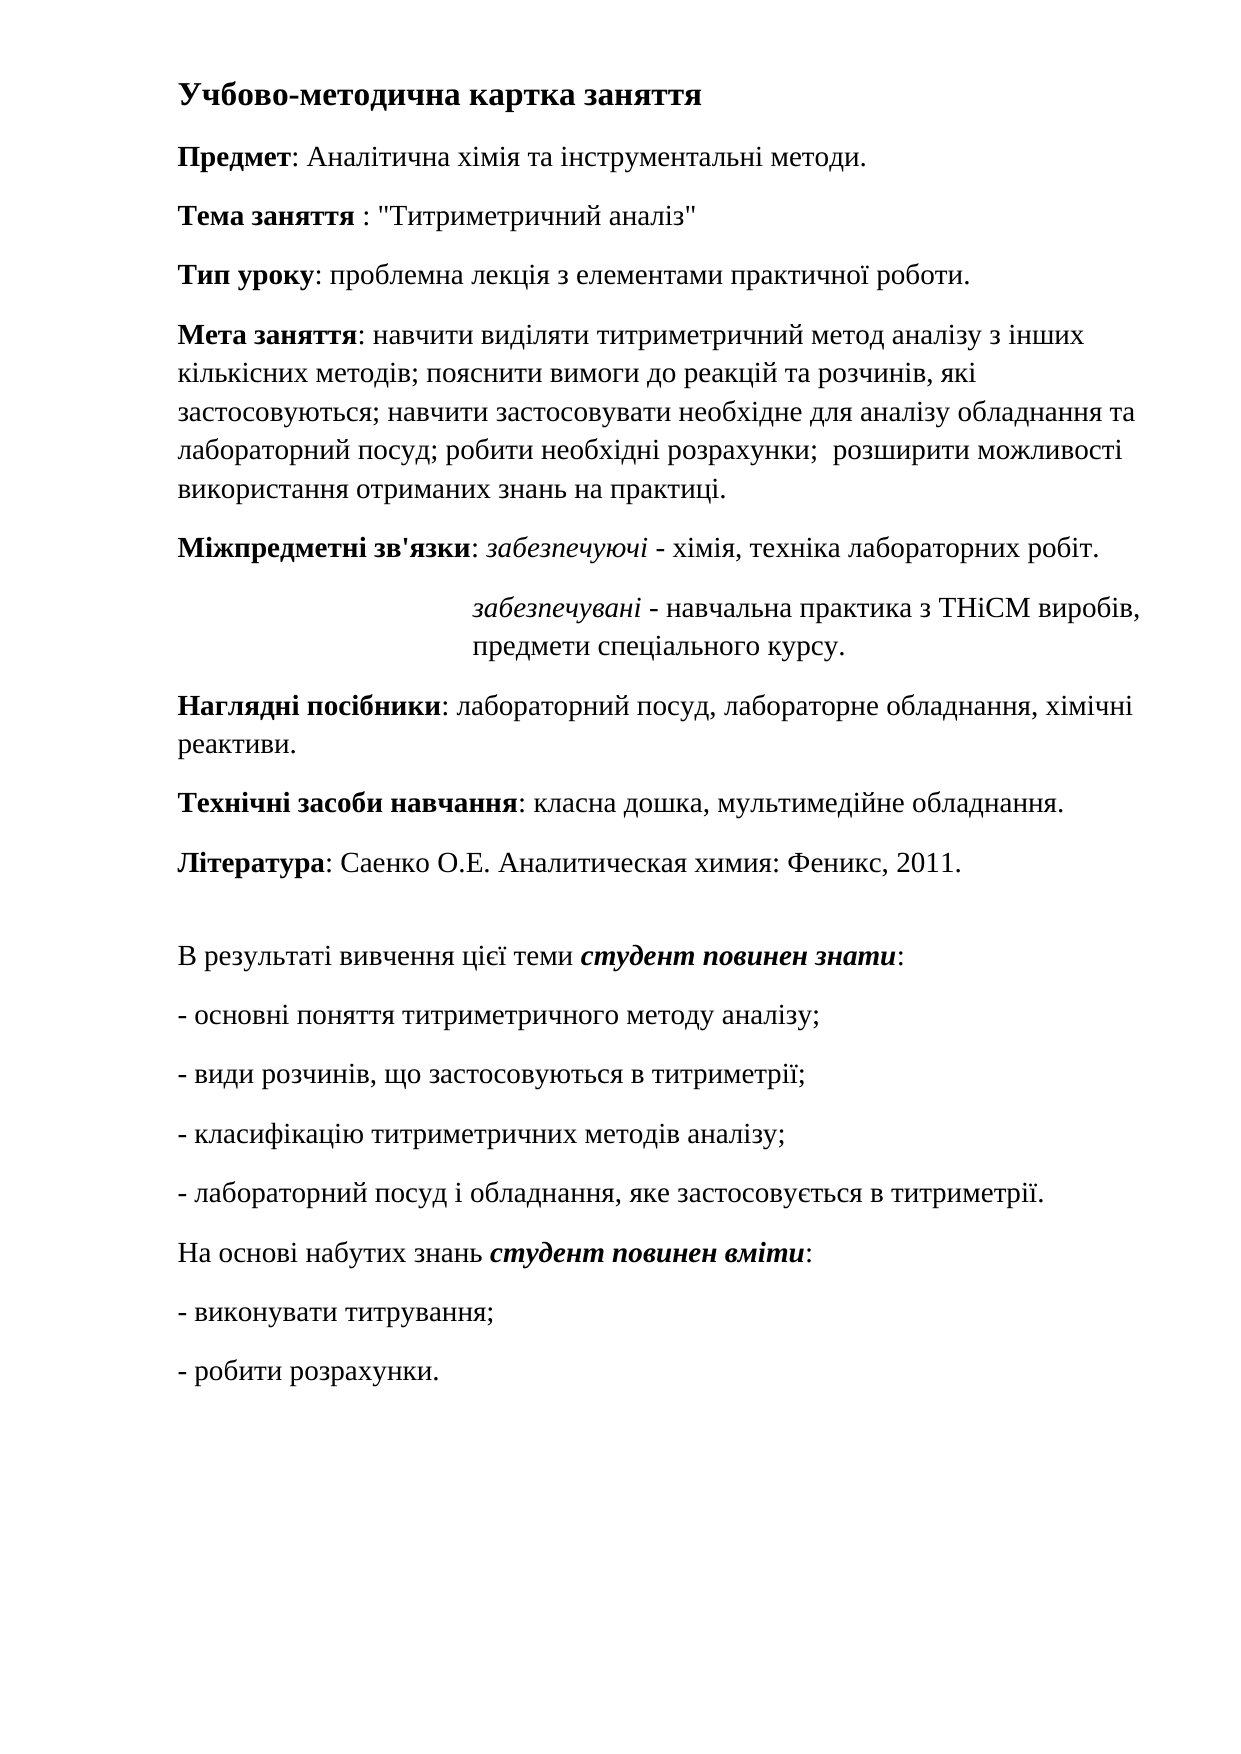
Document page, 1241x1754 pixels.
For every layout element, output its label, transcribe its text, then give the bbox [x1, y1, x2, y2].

text В результаті вивчення цієї теми студент повинен знати: [177, 938, 1152, 971]
text Наглядні посібники: лабораторний посуд, лабораторне обладнання, хімічні реактиви. [177, 688, 1152, 760]
text - види розчинів, що застосовуються в титриметрії; [177, 1057, 1152, 1090]
text забезпечувані - навчальна практика з ТНіСМ виробів, предмети спеціального курсу. [472, 590, 1152, 662]
text Технічні засоби навчання: класна дошка, мультимедійне обладнання. [177, 786, 1152, 819]
text - класифікацію титриметричних методів аналізу; [177, 1116, 1152, 1149]
text - виконувати титрування; [177, 1294, 1152, 1328]
text - лабораторний посуд і обладнання, яке застосовується в титриметрії. [177, 1175, 1152, 1209]
text Учбово-методична картка заняття [177, 74, 1152, 112]
text Тип уроку: проблемна лекція з елементами практичної роботи. [177, 257, 1152, 291]
text Предмет: Аналітична хімія та інструментальні методи. [177, 139, 1152, 172]
text - основні поняття титриметричного методу аналізу; [177, 997, 1152, 1031]
text Міжпредметні зв'язки: забезпечуючі - хімія, техніка лабораторних робіт. [177, 530, 1152, 564]
text Тема заняття : "Титриметричний аналіз" [177, 198, 1152, 232]
text Мета заняття: навчити виділяти титриметричний метод аналізу з інших кількісних методів; пояснити вимоги до реакцій та розчинів, які застосовуються; навчити застосовувати необхідне для аналізу обладнання та лабораторний посуд; робити необхідні розрахунки; розширити можливості використання отриманих знань на практиці. [177, 317, 1152, 504]
text Література: Саенко О.Е. Аналитическая химия: Феникс, 2011. [177, 845, 1152, 878]
text На основі набутих знань студент повинен вміти: [177, 1235, 1152, 1268]
text - робити розрахунки. [177, 1353, 1152, 1387]
